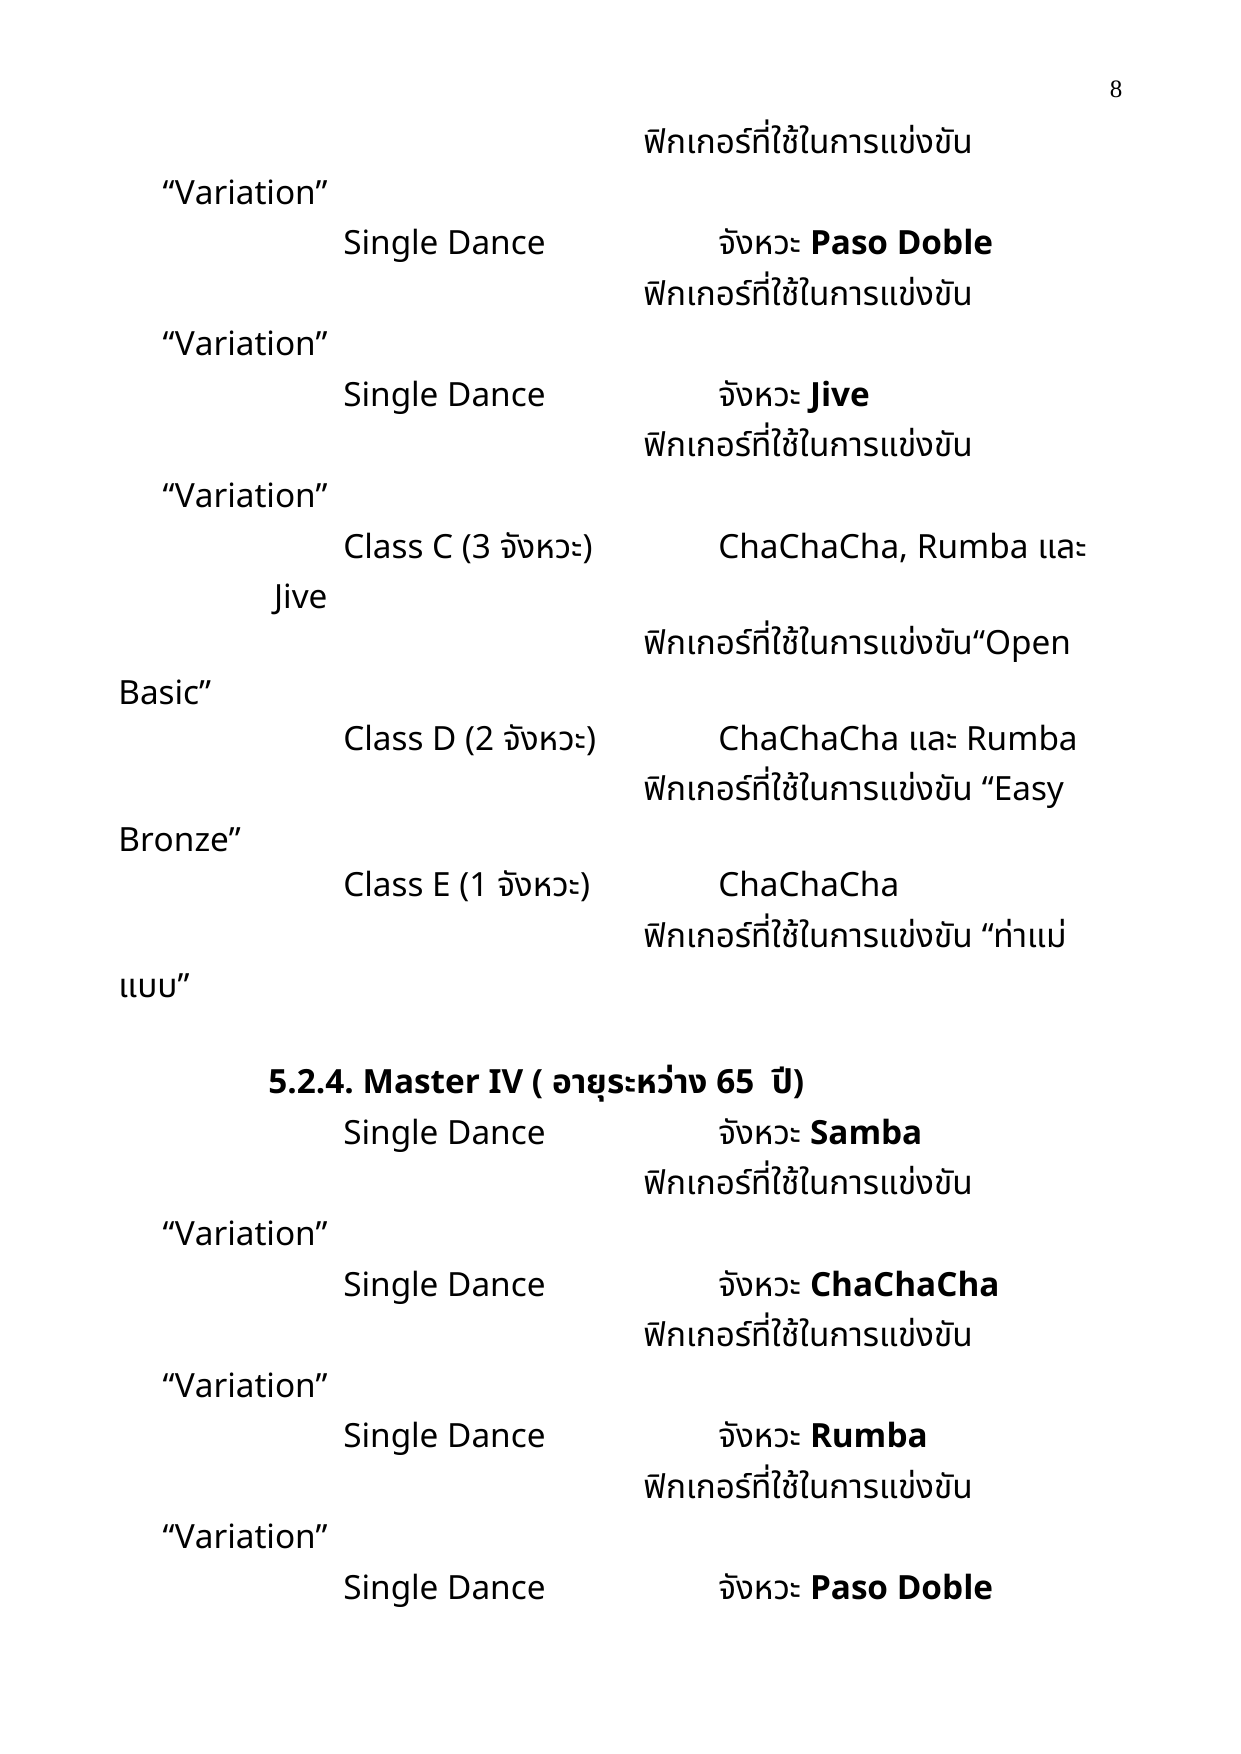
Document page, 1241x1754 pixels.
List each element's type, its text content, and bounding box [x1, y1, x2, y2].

text ฟิกเกอร์ที่ใช้ในการแข่งขัน “Easy Bronze” [118, 765, 1122, 861]
text ฟิกเกอร์ที่ใช้ในการแข่งขัน“Open Basic” [118, 618, 1122, 714]
text Class C (3 จังหวะ) ChaChaCha, Rumba และ Jive [121, 522, 1122, 618]
text Single Dance จังหวะ ChaChaCha [162, 1260, 1122, 1311]
text Single Dance จังหวะ Paso Doble [162, 219, 1122, 270]
text Single Dance จังหวะ Paso Doble [162, 1564, 1122, 1614]
text Single Dance จังหวะ Samba [162, 1109, 1122, 1159]
text Class E (1 จังหวะ) ChaChaCha [162, 861, 1122, 912]
text ฟิกเกอร์ที่ใช้ในการแข่งขัน “Variation” [162, 1463, 1122, 1564]
text ฟิกเกอร์ที่ใช้ในการแข่งขัน “ท่าแม่แบบ” [118, 912, 1122, 1013]
text ฟิกเกอร์ที่ใช้ในการแข่งขัน “Variation” [162, 118, 1122, 219]
text ฟิกเกอร์ที่ใช้ในการแข่งขัน “Variation” [162, 421, 1122, 522]
text ฟิกเกอร์ที่ใช้ในการแข่งขัน “Variation” [162, 270, 1122, 371]
text Class D (2 จังหวะ) ChaChaCha และ Rumba [121, 714, 1122, 765]
text Single Dance จังหวะ Jive [162, 371, 1122, 421]
text Single Dance จังหวะ Rumba [162, 1412, 1122, 1463]
text ฟิกเกอร์ที่ใช้ในการแข่งขัน “Variation” [162, 1311, 1122, 1412]
text 5.2.4. Master IV ( อายุระหว่าง 65 ปี) [118, 1058, 1122, 1109]
text ฟิกเกอร์ที่ใช้ในการแข่งขัน “Variation” [162, 1159, 1122, 1260]
